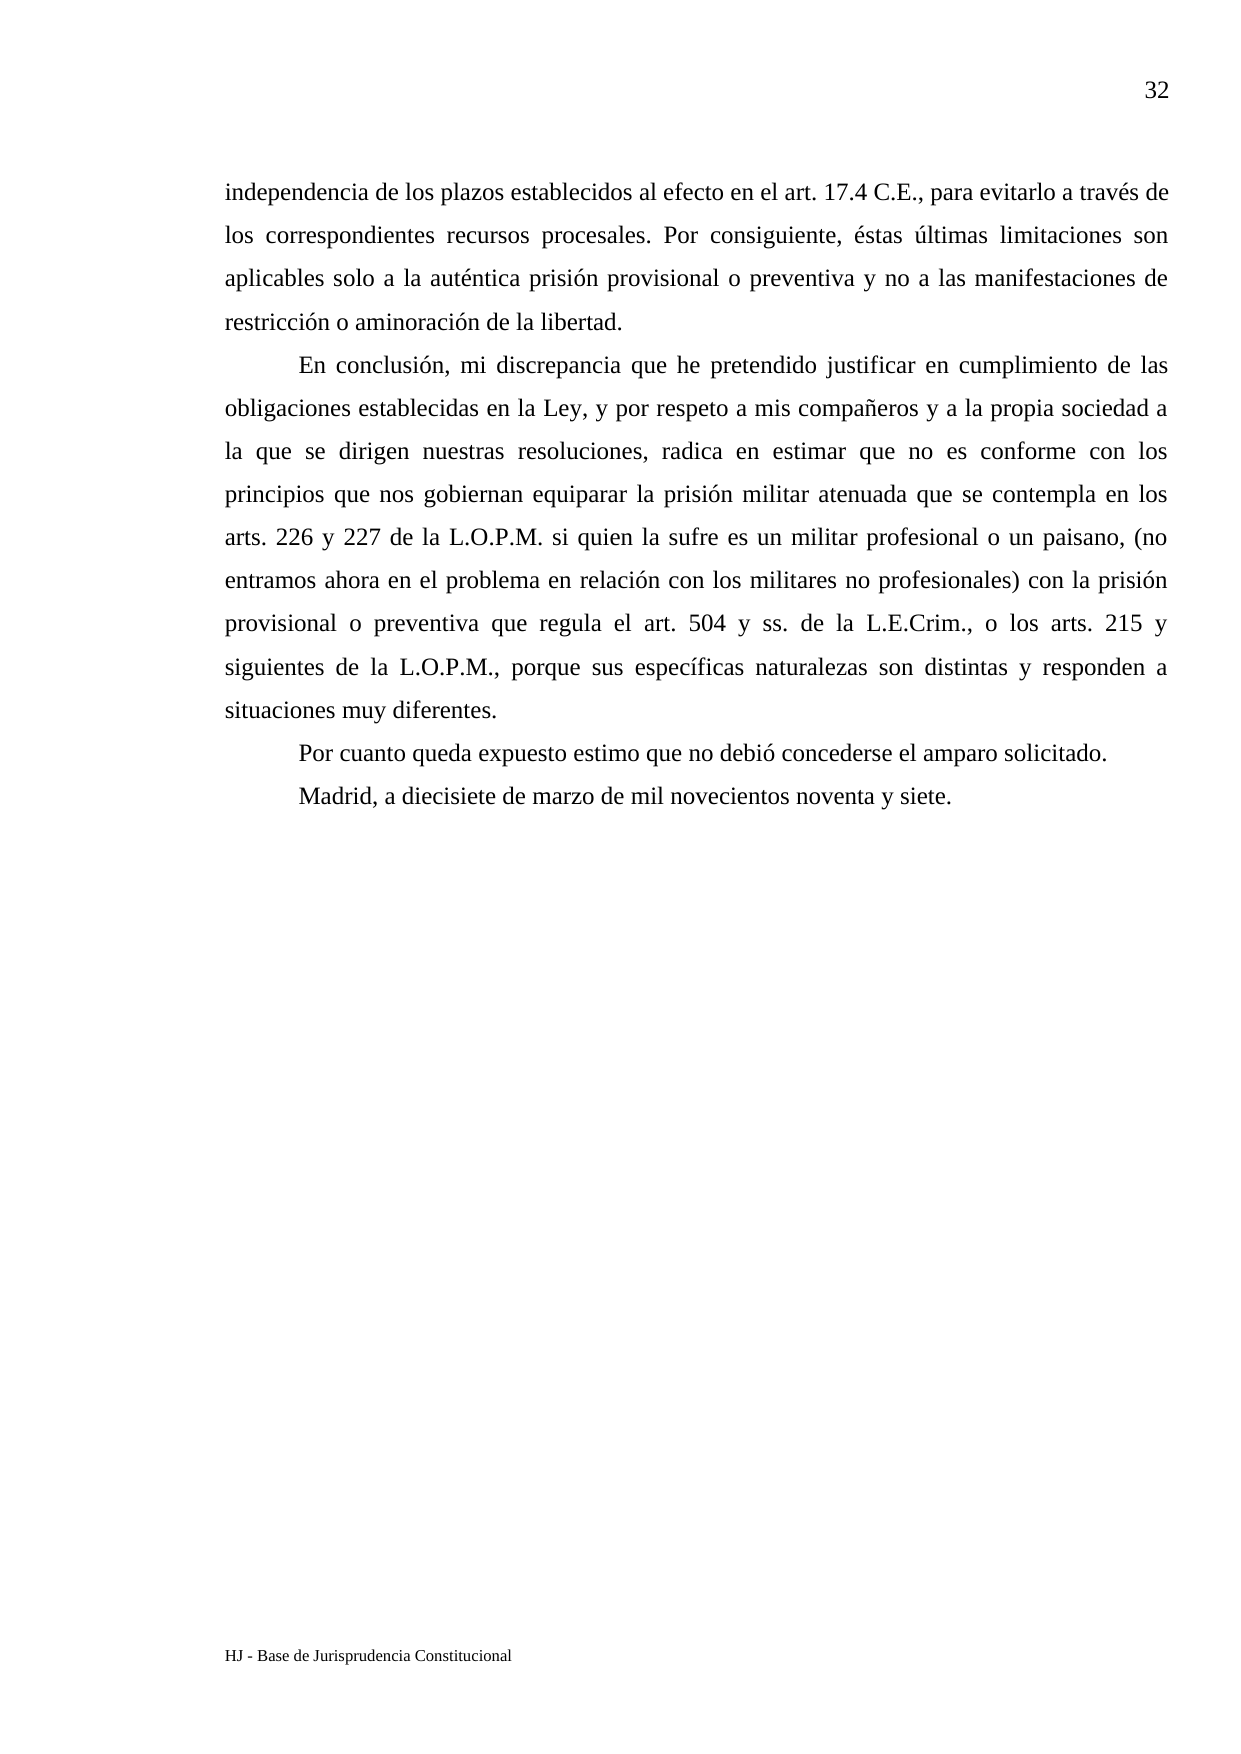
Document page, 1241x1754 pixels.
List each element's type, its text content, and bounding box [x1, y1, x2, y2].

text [224, 177, 1169, 335]
text Madrid, a diecisiete de marzo de mil novecientos noventa y siete. [224, 781, 1169, 810]
text En conclusión, mi discrepancia que he pretendido justificar en cumplimiento de las obligaciones establecidas en la Ley, y por respeto a mis compañeros y a la propia sociedad a la que se dirigen nuestras resoluciones, radica en estimar que no es conforme con los principios que nos gobiernan equiparar la prisión militar atenuada que se contempla en los arts. 226 y 227 de la L.O.P.M. si quien la sufre es un militar profesional o un paisano, (no entramos ahora en el problema en relación con los militares no profesionales) con la prisión provisional o preventiva que regula el art. 504 y ss. de la L.E.Crim., o los arts. 215 y siguientes de la L.O.P.M., porque sus específicas naturalezas son distintas y responden a situaciones muy diferentes. [224, 350, 1169, 723]
text Por cuanto queda expuesto estimo que no debió concederse el amparo solicitado. [224, 738, 1169, 767]
